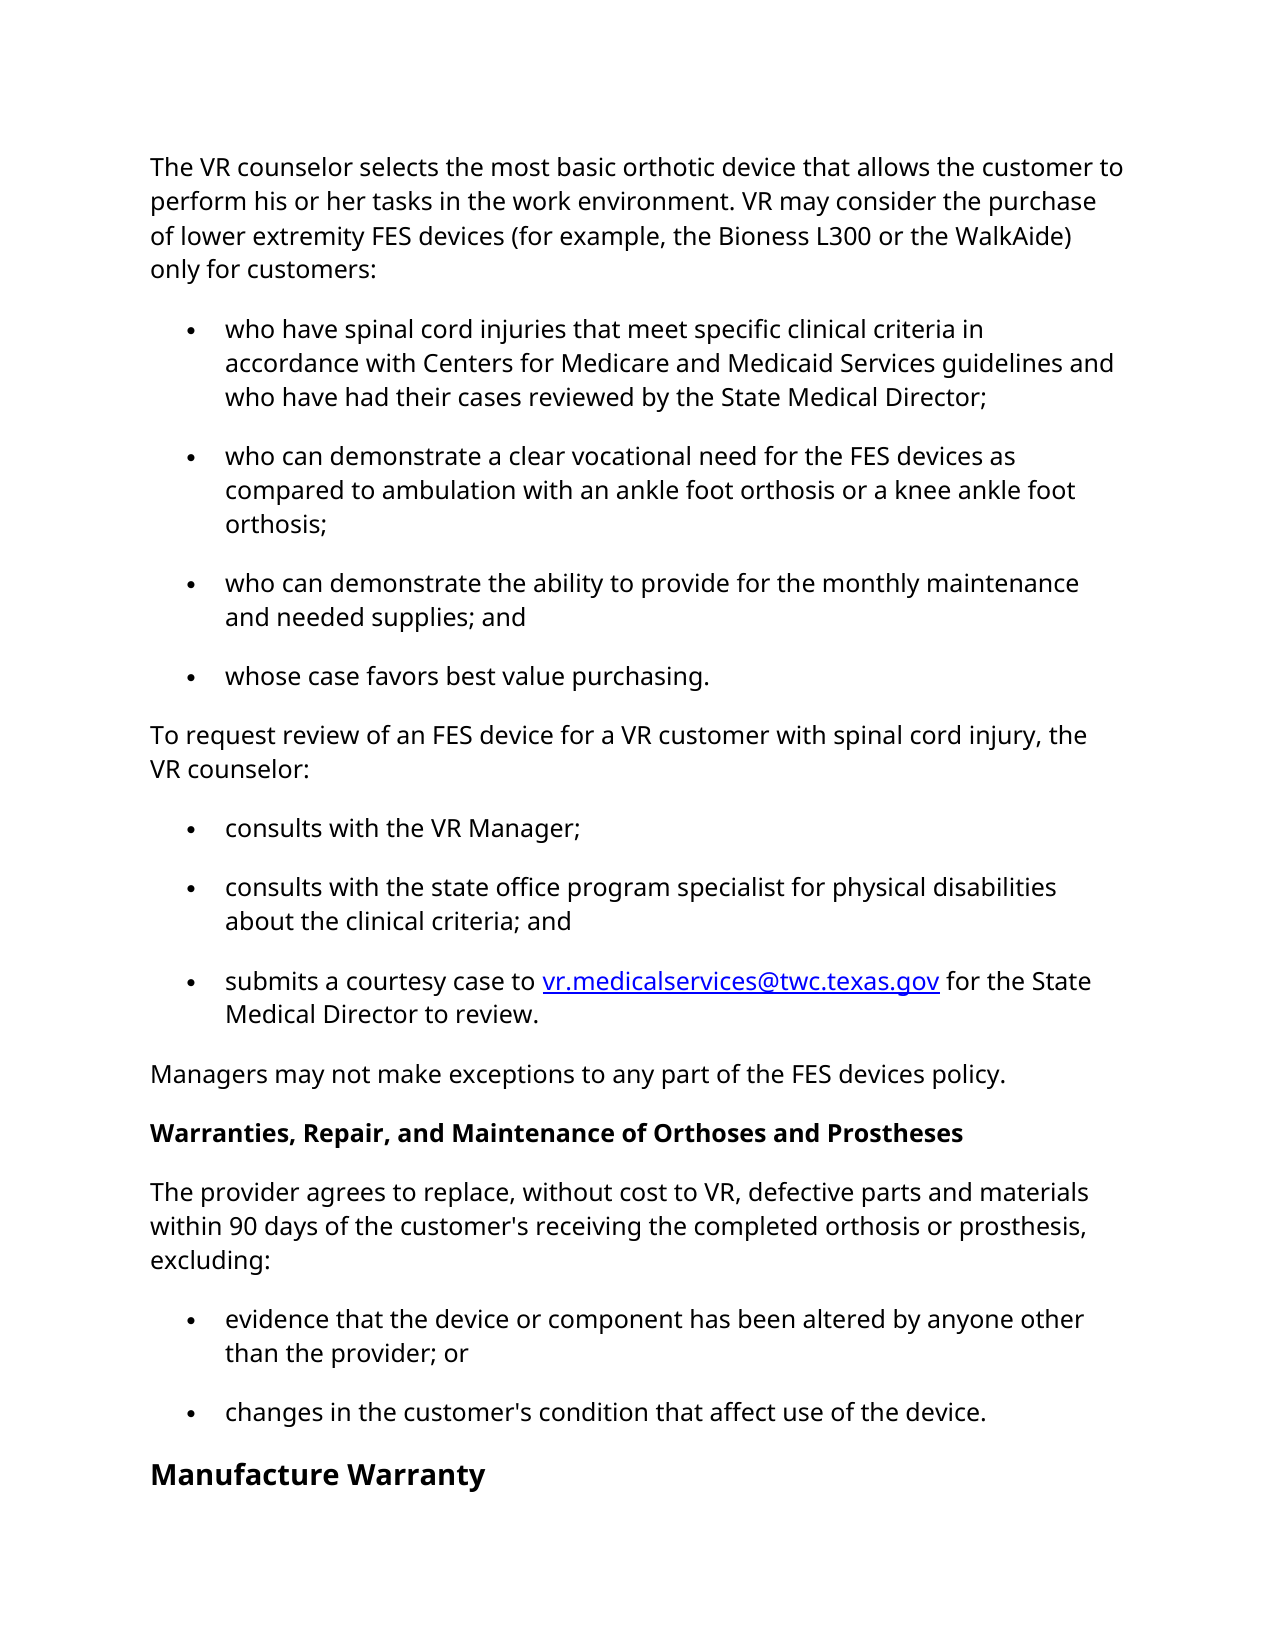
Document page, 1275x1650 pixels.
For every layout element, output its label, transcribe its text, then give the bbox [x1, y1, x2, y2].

list who have spinal cord injuries that meet specific clinical criteria in accordance with Centers for Medicare and Medicaid Services guidelines and who have had their cases reviewed by the State Medical Director; [187, 311, 1125, 413]
list consults with the VR Manager; [187, 811, 1125, 845]
text The VR counselor selects the most basic orthotic device that allows the customer to perform his or her tasks in the work environment. VR may consider the purchase of lower extremity FES devices (for example, the Bioness L300 or the WalkAide) only for customers: [150, 150, 1125, 286]
text The provider agrees to replace, without cost to VR, defective parts and materials within 90 days of the customer's receiving the completed orthosis or prosthesis, excluding: [150, 1174, 1125, 1277]
text To request review of an FES device for a VR customer with spinal cord injury, the VR counselor: [150, 718, 1125, 786]
list who can demonstrate the ability to provide for the monthly maintenance and needed supplies; and [187, 566, 1125, 634]
list changes in the customer's condition that affect use of the device. [187, 1395, 1125, 1429]
list whose case favors best value purchasing. [187, 659, 1125, 693]
subtitle Manufacture Warranty [150, 1454, 1125, 1493]
list evidence that the device or component has been altered by anyone other than the provider; or [187, 1302, 1125, 1370]
list submits a courtesy case to vr.medicalservices@twc.texas.gov for the State Medical Director to review. [187, 963, 1125, 1031]
text Managers may not make exceptions to any part of the FES devices policy. [150, 1056, 1125, 1090]
list consults with the state office program specialist for physical disabilities about the clinical criteria; and [187, 870, 1125, 938]
subtitle Warranties, Repair, and Maintenance of Orthoses and Prostheses [150, 1115, 1125, 1149]
list who can demonstrate a clear vocational need for the FES devices as compared to ambulation with an ankle foot orthosis or a knee ankle foot orthosis; [187, 438, 1125, 541]
